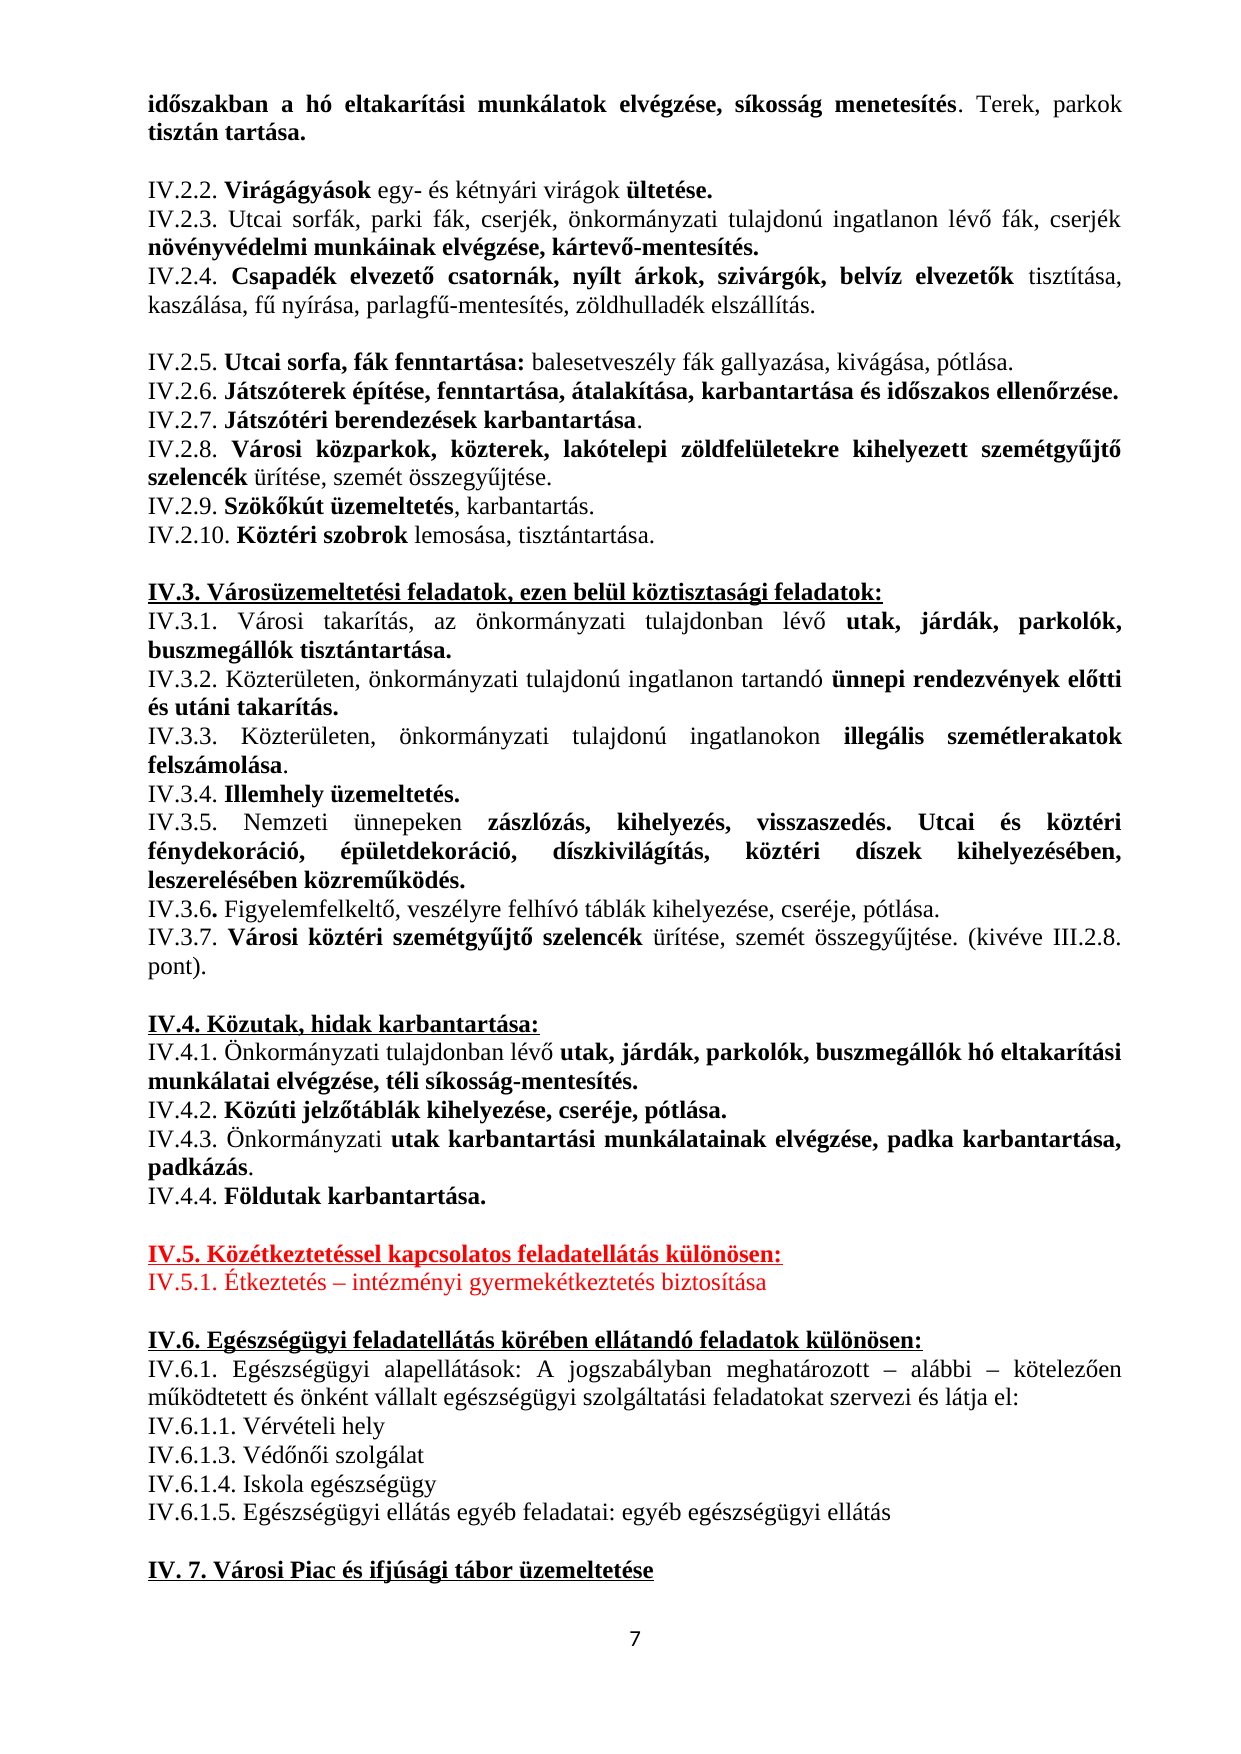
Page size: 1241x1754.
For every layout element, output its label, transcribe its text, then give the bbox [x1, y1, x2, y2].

text IV.2.5. Utcai sorfa, fák fenntartása: balesetveszély fák gallyazása, kivágása, pótlása. [148, 347, 1122, 376]
text IV.3.4. Illemhely üzemeltetés. [148, 779, 1122, 807]
text IV.5. Közétkeztetéssel kapcsolatos feladatellátás különösen: [148, 1239, 1122, 1267]
text IV.6.1. Egészségügyi alapellátások: A jogszabályban meghatározott – alábbi – kötelezően működtetett és önként vállalt egészségügyi szolgáltatási feladatokat szervezi és látja el: [148, 1354, 1122, 1411]
text IV.3.6. Figyelemfelkeltő, veszélyre felhívó táblák kihelyezése, cseréje, pótlása. [148, 894, 1122, 922]
text IV.2.7. Játszótéri berendezések karbantartása. [148, 405, 1122, 434]
text IV.6.1.3. Védőnői szolgálat [148, 1440, 1122, 1469]
text IV.6.1.4. Iskola egészségügy [148, 1469, 1122, 1497]
text IV.6.1.1. Vérvételi hely [148, 1411, 1122, 1440]
text IV.3.3. Közterületen, önkormányzati tulajdonú ingatlanokon illegális szemétlerakatok felszámolása. [148, 721, 1122, 779]
text IV.5.1. Étkeztetés – intézményi gyermekétkeztetés biztosítása [148, 1267, 1122, 1296]
text IV. 7. Városi Piac és ifjúsági tábor üzemeltetése [148, 1555, 1122, 1584]
text IV.2.8. Városi közparkok, közterek, lakótelepi zöldfelületekre kihelyezett szemétgyűjtő szelencék ürítése, szemét összegyűjtése. [148, 434, 1122, 491]
text IV.3.5. Nemzeti ünnepeken zászlózás, kihelyezés, visszaszedés. Utcai és köztéri fénydekoráció, épületdekoráció, díszkivilágítás, köztéri díszek kihelyezésében, leszerelésében közreműködés. [148, 807, 1122, 894]
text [148, 89, 1122, 146]
text IV.4.4. Földutak karbantartása. [148, 1181, 1122, 1210]
text IV.2.6. Játszóterek építése, fenntartása, átalakítása, karbantartása és időszakos ellenőrzése. [148, 376, 1122, 405]
text IV.3.1. Városi takarítás, az önkormányzati tulajdonban lévő utak, járdák, parkolók, buszmegállók tisztántartása. [148, 606, 1122, 664]
text IV.6.1.5. Egészségügyi ellátás egyéb feladatai: egyéb egészségügyi ellátás [148, 1497, 1122, 1526]
text IV.4.2. Közúti jelzőtáblák kihelyezése, cseréje, pótlása. [148, 1095, 1122, 1124]
text IV.2.3. Utcai sorfák, parki fák, cserjék, önkormányzati tulajdonú ingatlanon lévő fák, cserjék növényvédelmi munkáinak elvégzése, kártevő-mentesítés. [148, 204, 1122, 261]
text IV.3. Városüzemeltetési feladatok, ezen belül köztisztasági feladatok: [148, 577, 1122, 606]
text IV.3.2. Közterületen, önkormányzati tulajdonú ingatlanon tartandó ünnepi rendezvények előtti és utáni takarítás. [148, 664, 1122, 721]
text IV.4. Közutak, hidak karbantartása: [148, 1009, 1122, 1037]
text IV.2.2. Virágágyások egy- és kétnyári virágok ültetése. [148, 175, 1122, 204]
text IV.4.3. Önkormányzati utak karbantartási munkálatainak elvégzése, padka karbantartása, padkázás. [148, 1124, 1122, 1181]
text IV.3.7. Városi köztéri szemétgyűjtő szelencék ürítése, szemét összegyűjtése. (kivéve III.2.8. pont). [148, 922, 1122, 980]
text IV.2.9. Szökőkút üzemeltetés, karbantartás. [148, 491, 1122, 520]
text IV.2.10. Köztéri szobrok lemosása, tisztántartása. [148, 520, 1122, 549]
text IV.6. Egészségügyi feladatellátás körében ellátandó feladatok különösen: [148, 1325, 1122, 1354]
text IV.2.4. Csapadék elvezető csatornák, nyílt árkok, szivárgók, belvíz elvezetők tisztítása, kaszálása, fű nyírása, parlagfű-mentesítés, zöldhulladék elszállítás. [148, 261, 1122, 319]
text IV.4.1. Önkormányzati tulajdonban lévő utak, járdák, parkolók, buszmegállók hó eltakarítási munkálatai elvégzése, téli síkosság-mentesítés. [148, 1037, 1122, 1095]
